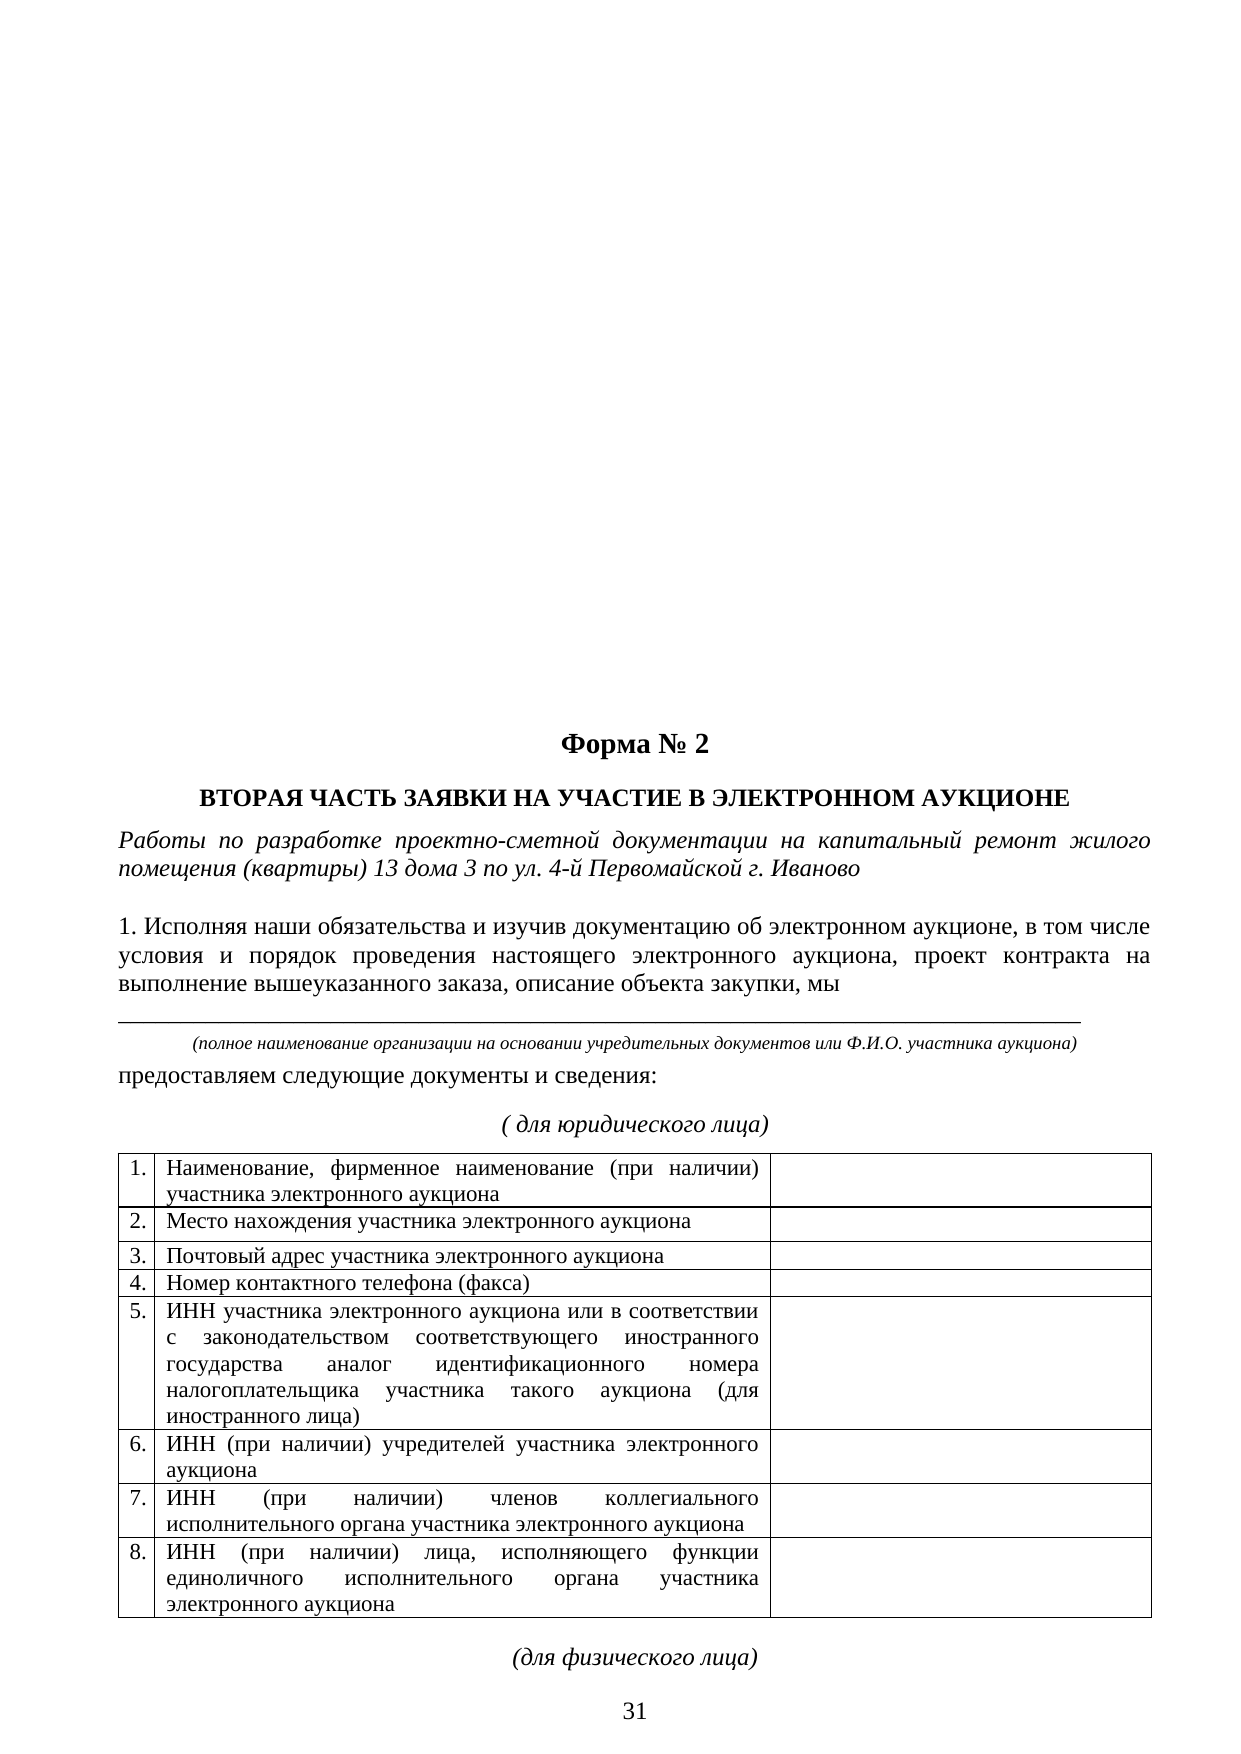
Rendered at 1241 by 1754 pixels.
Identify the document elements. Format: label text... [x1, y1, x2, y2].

text Форма № 2 [118, 726, 1152, 759]
table_cell Номер контактного телефона (факса) [155, 1270, 770, 1296]
table_cell 3. [119, 1242, 154, 1268]
table_cell 4. [119, 1270, 154, 1296]
table_cell 7. [119, 1484, 154, 1537]
table_header 1. [119, 1154, 154, 1206]
table_header [771, 1154, 1151, 1206]
text 1. Исполняя наши обязательства и изучив документацию об электронном аукционе, в том числе условия и порядок проведения настоящего электронного аукциона, проект контракта на выполнение вышеуказанного заказа, описание объекта закупки, мы [118, 911, 1152, 997]
table_header Наименование, фирменное наименование (при наличии) участника электронного аукциона [155, 1154, 770, 1206]
table_cell 5. [119, 1297, 154, 1429]
table_cell 6. [119, 1430, 154, 1483]
text Работы по разработке проектно-сметной документации на капитальный ремонт жилого помещения (квартиры) 13 дома 3 по ул. 4-й Первомайской г. Иваново [118, 825, 1152, 882]
text предоставляем следующие документы и сведения: [118, 1060, 1152, 1089]
text (для физического лица) [118, 1642, 1152, 1671]
table_cell [771, 1297, 1151, 1429]
table_cell [771, 1270, 1151, 1296]
text ( для юридического лица) [118, 1109, 1152, 1138]
table_cell Место нахождения участника электронного аукциона [155, 1208, 770, 1241]
table_cell 8. [119, 1538, 154, 1617]
table_cell 2. [119, 1208, 154, 1241]
table_cell [771, 1208, 1151, 1241]
table_cell [771, 1538, 1151, 1617]
table_cell [771, 1242, 1151, 1268]
table_cell ИНН (при наличии) учредителей участника электронного аукциона [155, 1430, 770, 1483]
text _____________________________________________________________________________ [118, 997, 1152, 1026]
table_cell [771, 1484, 1151, 1537]
table_cell [771, 1430, 1151, 1483]
table_cell ИНН (при наличии) членов коллегиального исполнительного органа участника электронного аукциона [155, 1484, 770, 1537]
text (полное наименование организации на основании учредительных документов или Ф.И.О. участника аукциона) [118, 1032, 1152, 1054]
table_cell ИНН (при наличии) лица, исполняющего функции единоличного исполнительного органа участника электронного аукциона [155, 1538, 770, 1617]
table_cell Почтовый адрес участника электронного аукциона [155, 1242, 770, 1268]
text ВТОРАЯ ЧАСТЬ ЗАЯВКИ НА УЧАСТИЕ В ЭЛЕКТРОННОМ АУКЦИОНЕ [118, 783, 1152, 812]
